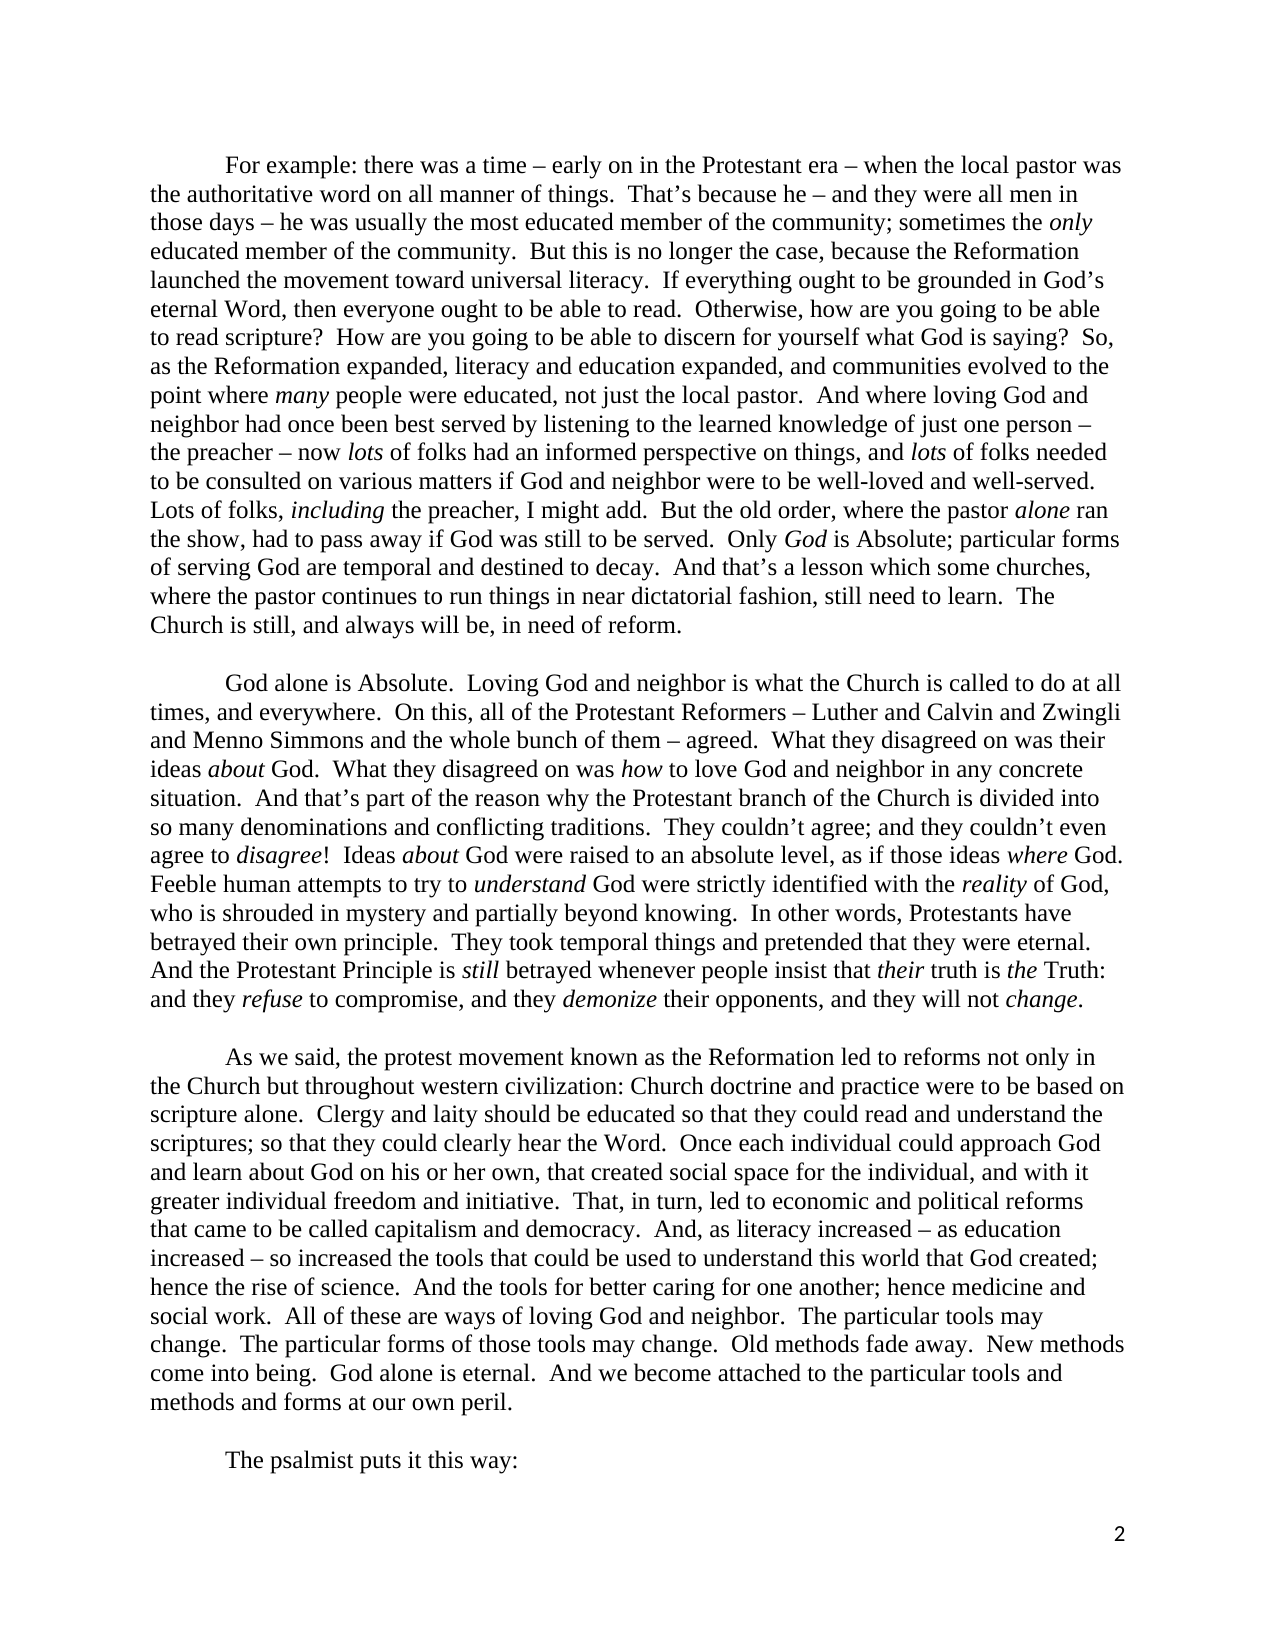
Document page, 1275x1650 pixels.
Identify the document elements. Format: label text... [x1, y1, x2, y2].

text The psalmist puts it this way: [150, 1445, 1125, 1474]
text As we said, the protest movement known as the Reformation led to reforms not only in the Church but throughout western civilization: Church doctrine and practice were to be based on scripture alone. Clergy and laity should be educated so that they could read and understand the scriptures; so that they could clearly hear the Word. Once each individual could approach God and learn about God on his or her own, that created social space for the individual, and with it greater individual freedom and initiative. That, in turn, led to economic and political reforms that came to be called capitalism and democracy. And, as literacy increased – as education increased – so increased the tools that could be used to understand this world that God created; hence the rise of science. And the tools for better caring for one another; hence medicine and social work. All of these are ways of loving God and neighbor. The particular tools may change. The particular forms of those tools may change. Old methods fade away. New methods come into being. God alone is eternal. And we become attached to the particular tools and methods and forms at our own peril. [150, 1042, 1125, 1416]
text God alone is Absolute. Loving God and neighbor is what the Church is called to do at all times, and everywhere. On this, all of the Protestant Reformers – Luther and Calvin and Zwingli and Menno Simmons and the whole bunch of them – agreed. What they disagreed on was their ideas about God. What they disagreed on was how to love God and neighbor in any concrete situation. And that’s part of the reason why the Protestant branch of the Church is divided into so many denominations and conflicting traditions. They couldn’t agree; and they couldn’t even agree to disagree! Ideas about God were raised to an absolute level, as if those ideas where God. Feeble human attempts to try to understand God were strictly identified with the reality of God, who is shrouded in mystery and partially beyond knowing. In other words, Protestants have betrayed their own principle. They took temporal things and pretended that they were eternal. And the Protestant Principle is still betrayed whenever people insist that their truth is the Truth: and they refuse to compromise, and they demonize their opponents, and they will not change. [150, 668, 1125, 1013]
text For example: there was a time – early on in the Protestant era – when the local pastor was the authoritative word on all manner of things. That’s because he – and they were all men in those days – he was usually the most educated member of the community; sometimes the only educated member of the community. But this is no longer the case, because the Reformation launched the movement toward universal literacy. If everything ought to be grounded in God’s eternal Word, then everyone ought to be able to read. Otherwise, how are you going to be able to read scripture? How are you going to be able to discern for yourself what God is saying? So, as the Reformation expanded, literacy and education expanded, and communities evolved to the point where many people were educated, not just the local pastor. And where loving God and neighbor had once been best served by listening to the learned knowledge of just one person – the preacher – now lots of folks had an informed perspective on things, and lots of folks needed to be consulted on various matters if God and neighbor were to be well-loved and well-served. Lots of folks, including the preacher, I might add. But the old order, where the pastor alone ran the show, had to pass away if God was still to be served. Only God is Absolute; particular forms of serving God are temporal and destined to decay. And that’s a lesson which some churches, where the pastor continues to run things in near dictatorial fashion, still need to learn. The Church is still, and always will be, in need of reform. [150, 150, 1125, 639]
